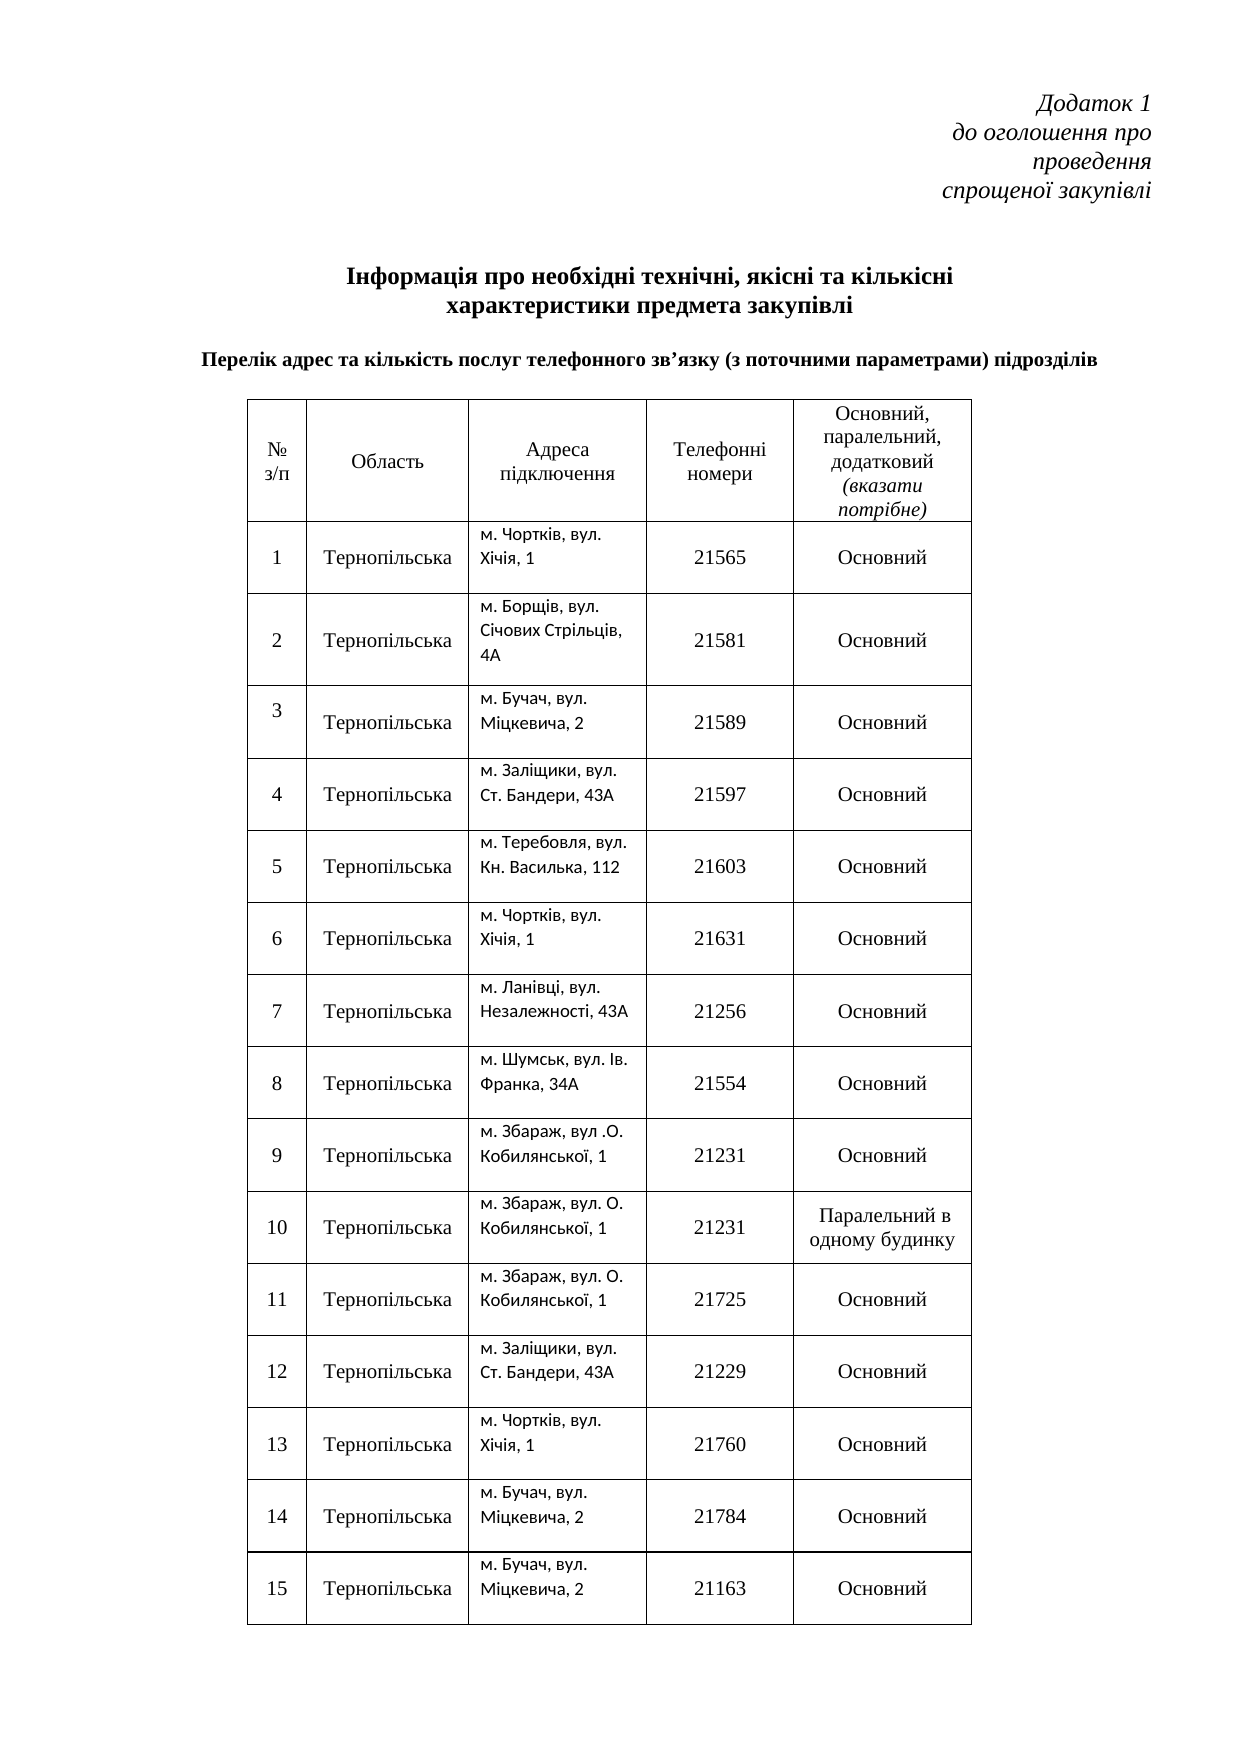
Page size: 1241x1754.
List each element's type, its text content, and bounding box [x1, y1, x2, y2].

table_cell Тернопільська [307, 759, 468, 829]
table_cell 21631 [647, 903, 793, 974]
table_cell 21231 [647, 1119, 793, 1191]
table_cell 21163 [647, 1553, 793, 1624]
table_cell 21581 [647, 594, 793, 685]
table_cell Основний [794, 903, 971, 974]
table_cell Основний [794, 831, 971, 902]
table_cell Основний [794, 686, 971, 757]
table_cell Основний [794, 1264, 971, 1335]
table_cell м. Збараж, вул. О. Кобилянської, 1 [469, 1192, 646, 1263]
table_cell 2 [248, 594, 306, 685]
table_cell Основний [794, 1480, 971, 1551]
table_cell Тернопільська [307, 831, 468, 902]
table_header Область [307, 400, 468, 521]
table_cell 4 [248, 759, 306, 829]
table_cell Паралельний в одному будинку [794, 1192, 971, 1263]
table_cell Тернопільська [307, 1480, 468, 1551]
table_cell 15 [248, 1553, 306, 1624]
table_cell Основний [794, 1408, 971, 1479]
table_cell м. Борщів, вул. Січових Стрільців, 4А [469, 594, 646, 685]
table_cell Тернопільська [307, 522, 468, 593]
table_header Адреса підключення [469, 400, 646, 521]
table_cell Основний [794, 1119, 971, 1191]
table_cell 21589 [647, 686, 793, 757]
table_cell Тернопільська [307, 1119, 468, 1191]
table_cell м. Теребовля, вул. Кн. Василька, 112 [469, 831, 646, 902]
table_cell 21554 [647, 1047, 793, 1118]
table_cell 11 [248, 1264, 306, 1335]
table_cell Тернопільська [307, 975, 468, 1046]
table_cell 14 [248, 1480, 306, 1551]
table_cell 21597 [647, 759, 793, 829]
table_cell Основний [794, 522, 971, 593]
table_cell 21256 [647, 975, 793, 1046]
table_cell 3 [248, 686, 306, 757]
table_cell м. Чортків, вул. Хічія, 1 [469, 903, 646, 974]
table_cell Тернопільська [307, 594, 468, 685]
table_header Телефонні номери [647, 400, 793, 521]
table_cell 8 [248, 1047, 306, 1118]
table_cell Тернопільська [307, 1047, 468, 1118]
table_cell м. Заліщики, вул. Ст. Бандери, 43А [469, 759, 646, 829]
table_cell 10 [248, 1192, 306, 1263]
table_cell Тернопільська [307, 686, 468, 757]
table_cell 7 [248, 975, 306, 1046]
table_cell 9 [248, 1119, 306, 1191]
table_cell Тернопільська [307, 1264, 468, 1335]
table_cell Тернопільська [307, 1336, 468, 1407]
text характеристики предмета закупівлі [148, 290, 1152, 318]
table_cell Тернопільська [307, 1192, 468, 1263]
table_cell 21231 [647, 1192, 793, 1263]
table_cell 5 [248, 831, 306, 902]
table_cell м. Збараж, вул .О. Кобилянської, 1 [469, 1119, 646, 1191]
table_cell 6 [248, 903, 306, 974]
table_cell Тернопільська [307, 1408, 468, 1479]
table_cell м. Чортків, вул. Хічія, 1 [469, 522, 646, 593]
table_cell Основний [794, 759, 971, 829]
table_header Основний, паралельний, додатковий (вказати потрібне) [794, 400, 971, 521]
text до оголошення про проведення [871, 117, 1152, 175]
table_cell м. Ланівці, вул. Незалежності, 43А [469, 975, 646, 1046]
table_cell Основний [794, 1553, 971, 1624]
table_cell м. Чортків, вул. Хічія, 1 [469, 1408, 646, 1479]
table_cell 21725 [647, 1264, 793, 1335]
table_cell м. Збараж, вул. О. Кобилянської, 1 [469, 1264, 646, 1335]
table_cell Тернопільська [307, 903, 468, 974]
table_header № з/п [248, 400, 306, 521]
table_cell м. Бучач, вул. Міцкевича, 2 [469, 686, 646, 757]
table_cell 21229 [647, 1336, 793, 1407]
table_cell 12 [248, 1336, 306, 1407]
text Перелік адрес та кількість послуг телефонного зв’язку (з поточними параметрами) підрозділів [148, 347, 1152, 371]
table_cell м. Бучач, вул. Міцкевича, 2 [469, 1480, 646, 1551]
table_cell 21565 [647, 522, 793, 593]
table_cell м. Шумськ, вул. Ів. Франка, 34А [469, 1047, 646, 1118]
table_cell Тернопільська [307, 1553, 468, 1624]
table_cell Основний [794, 1047, 971, 1118]
text Додаток 1 [871, 88, 1152, 117]
table_cell 21603 [647, 831, 793, 902]
text спрощеної закупівлі [871, 175, 1152, 203]
table_cell Основний [794, 1336, 971, 1407]
table_cell 13 [248, 1408, 306, 1479]
text Інформація про необхідні технічні, якісні та кількісні [148, 261, 1152, 290]
table_cell 21784 [647, 1480, 793, 1551]
table_cell 1 [248, 522, 306, 593]
table_cell Основний [794, 594, 971, 685]
table_cell 21760 [647, 1408, 793, 1479]
table_cell Основний [794, 975, 971, 1046]
table_cell м. Бучач, вул. Міцкевича, 2 [469, 1553, 646, 1624]
table_cell м. Заліщики, вул. Ст. Бандери, 43А [469, 1336, 646, 1407]
